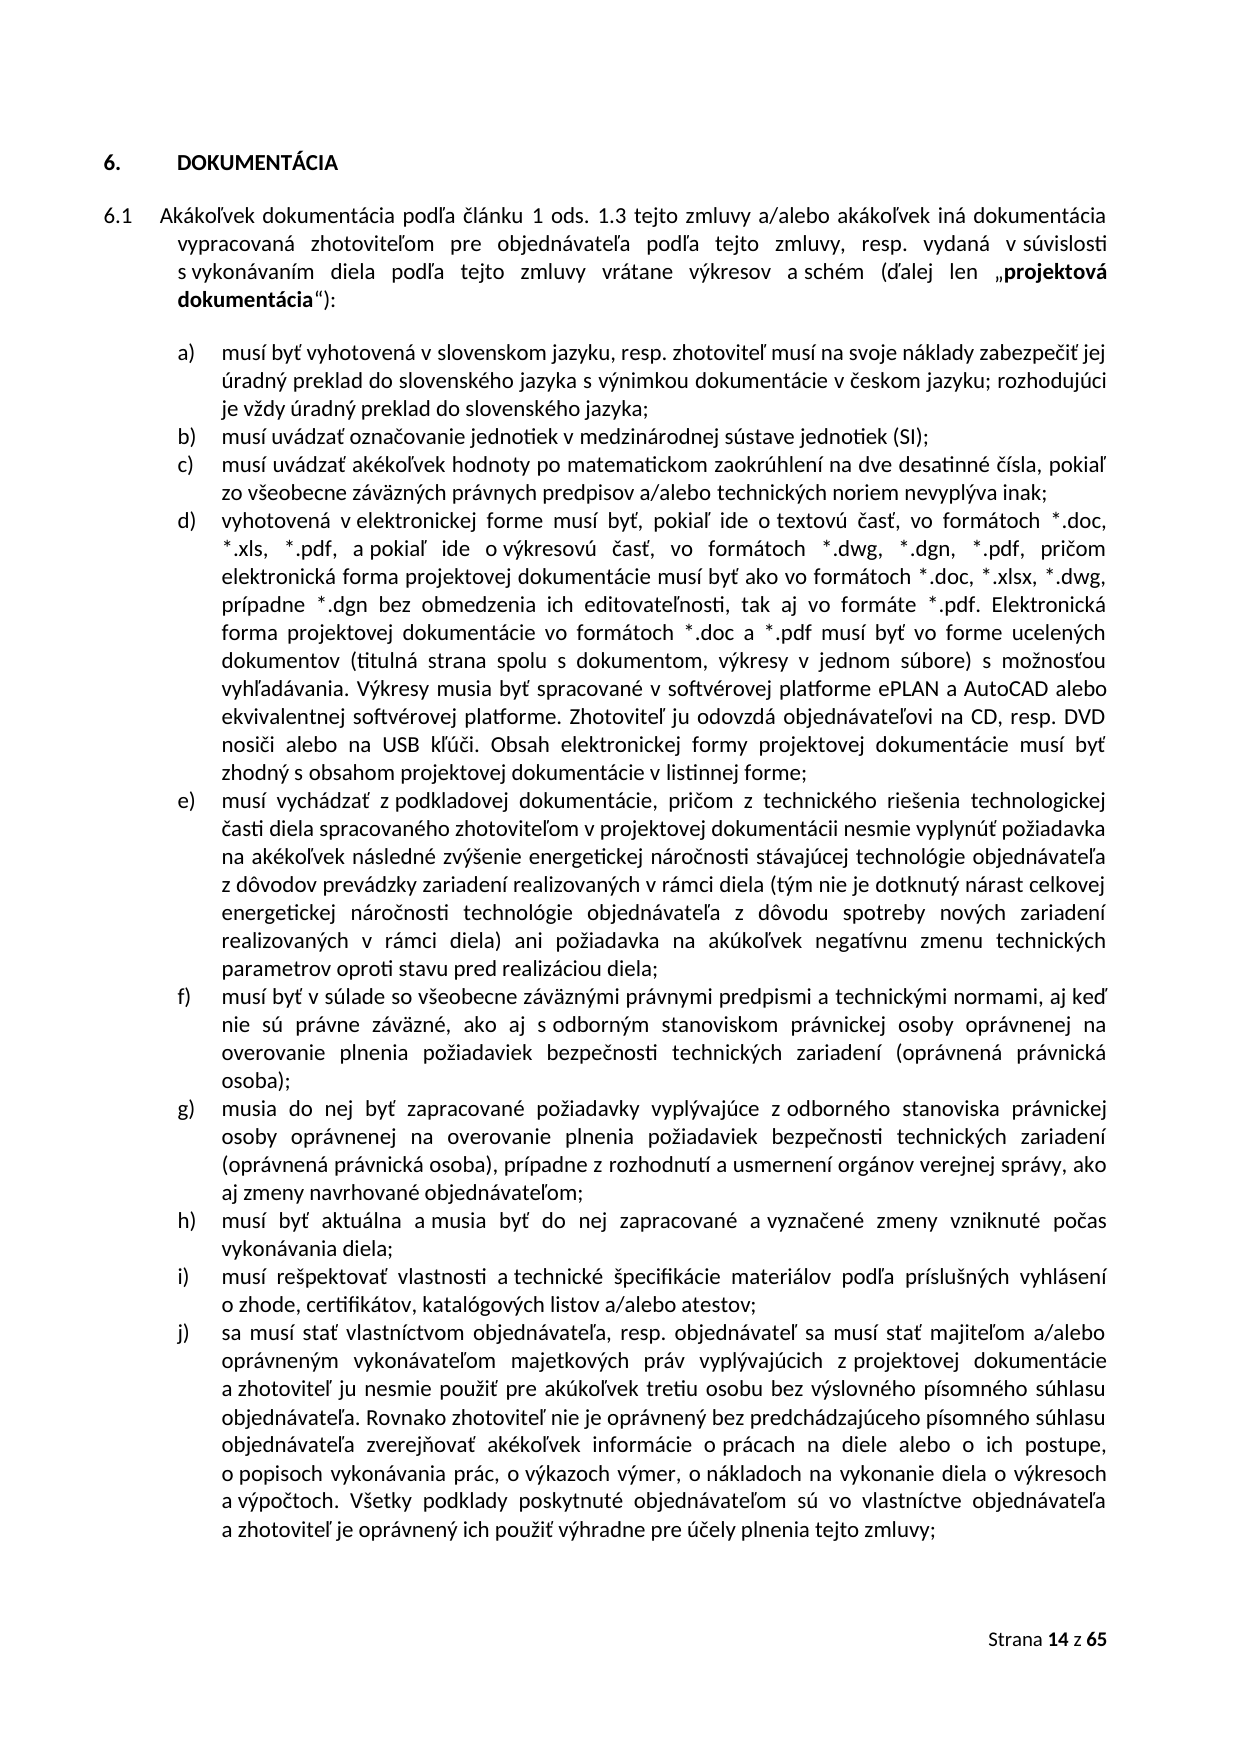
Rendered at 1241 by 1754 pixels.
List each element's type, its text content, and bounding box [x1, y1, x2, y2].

list musí rešpektovať vlastnosti a technické špecifikácie materiálov podľa príslušných vyhlásení o zhode, certifikátov, katalógových listov a/alebo atestov; [177, 1262, 1107, 1318]
list musí byť aktuálna a musia byť do nej zapracované a vyznačené zmeny vzniknuté počas vykonávania diela; [177, 1206, 1107, 1262]
list Akákoľvek dokumentácia podľa článku 1 ods. 1.3 tejto zmluvy a/alebo akákoľvek iná dokumentácia vypracovaná zhotoviteľom pre objednávateľa podľa tejto zmluvy, resp. vydaná v súvislosti s vykonávaním diela podľa tejto zmluvy vrátane výkresov a schém (ďalej len „projektová dokumentácia“): [103, 201, 1107, 313]
list musí byť vyhotovená v slovenskom jazyku, resp. zhotoviteľ musí na svoje náklady zabezpečiť jej úradný preklad do slovenského jazyka s výnimkou dokumentácie v českom jazyku; rozhodujúci je vždy úradný preklad do slovenského jazyka; [177, 338, 1107, 422]
list vyhotovená v elektronickej forme musí byť, pokiaľ ide o textovú časť, vo formátoch *.doc, *.xls, *.pdf, a pokiaľ ide o výkresovú časť, vo formátoch *.dwg, *.dgn, *.pdf, pričom elektronická forma projektovej dokumentácie musí byť ako vo formátoch *.doc, *.xlsx, *.dwg, prípadne *.dgn bez obmedzenia ich editovateľnosti, tak aj vo formáte *.pdf. Elektronická forma projektovej dokumentácie vo formátoch *.doc a *.pdf musí byť vo forme ucelených dokumentov (titulná strana spolu s dokumentom, výkresy v jednom súbore) s možnosťou vyhľadávania. Výkresy musia byť spracované v softvérovej platforme ePLAN a AutoCAD alebo ekvivalentnej softvérovej platforme. Zhotoviteľ ju odovzdá objednávateľovi na CD, resp. DVD nosiči alebo na USB kľúči. Obsah elektronickej formy projektovej dokumentácie musí byť zhodný s obsahom projektovej dokumentácie v listinnej forme; [177, 506, 1107, 786]
list sa musí stať vlastníctvom objednávateľa, resp. objednávateľ sa musí stať majiteľom a/alebo oprávneným vykonávateľom majetkových práv vyplývajúcich z projektovej dokumentácie a zhotoviteľ ju nesmie použiť pre akúkoľvek tretiu osobu bez výslovného písomného súhlasu objednávateľa. Rovnako zhotoviteľ nie je oprávnený bez predchádzajúceho písomného súhlasu objednávateľa zverejňovať akékoľvek informácie o prácach na diele alebo o ich postupe, o popisoch vykonávania prác, o výkazoch výmer, o nákladoch na vykonanie diela o výkresoch a výpočtoch. Všetky podklady poskytnuté objednávateľom sú vo vlastníctve objednávateľa a zhotoviteľ je oprávnený ich použiť výhradne pre účely plnenia tejto zmluvy; [177, 1318, 1107, 1543]
list musí byť v súlade so všeobecne záväznými právnymi predpismi a technickými normami, aj keď nie sú právne záväzné, ako aj s odborným stanoviskom právnickej osoby oprávnenej na overovanie plnenia požiadaviek bezpečnosti technických zariadení (oprávnená právnická osoba); [177, 982, 1107, 1094]
list musí uvádzať označovanie jednotiek v medzinárodnej sústave jednotiek (SI); [177, 422, 1107, 450]
list musí vychádzať z podkladovej dokumentácie, pričom z technického riešenia technologickej časti diela spracovaného zhotoviteľom v projektovej dokumentácii nesmie vyplynúť požiadavka na akékoľvek následné zvýšenie energetickej náročnosti stávajúcej technológie objednávateľa z dôvodov prevádzky zariadení realizovaných v rámci diela (tým nie je dotknutý nárast celkovej energetickej náročnosti technológie objednávateľa z dôvodu spotreby nových zariadení realizovaných v rámci diela) ani požiadavka na akúkoľvek negatívnu zmenu technických parametrov oproti stavu pred realizáciou diela; [177, 786, 1107, 982]
subtitle DOKUMENTÁCIA [103, 148, 1107, 176]
list musí uvádzať akékoľvek hodnoty po matematickom zaokrúhlení na dve desatinné čísla, pokiaľ zo všeobecne záväzných právnych predpisov a/alebo technických noriem nevyplýva inak; [177, 450, 1107, 506]
list musia do nej byť zapracované požiadavky vyplývajúce z odborného stanoviska právnickej osoby oprávnenej na overovanie plnenia požiadaviek bezpečnosti technických zariadení (oprávnená právnická osoba), prípadne z rozhodnutí a usmernení orgánov verejnej správy, ako aj zmeny navrhované objednávateľom; [177, 1094, 1107, 1206]
